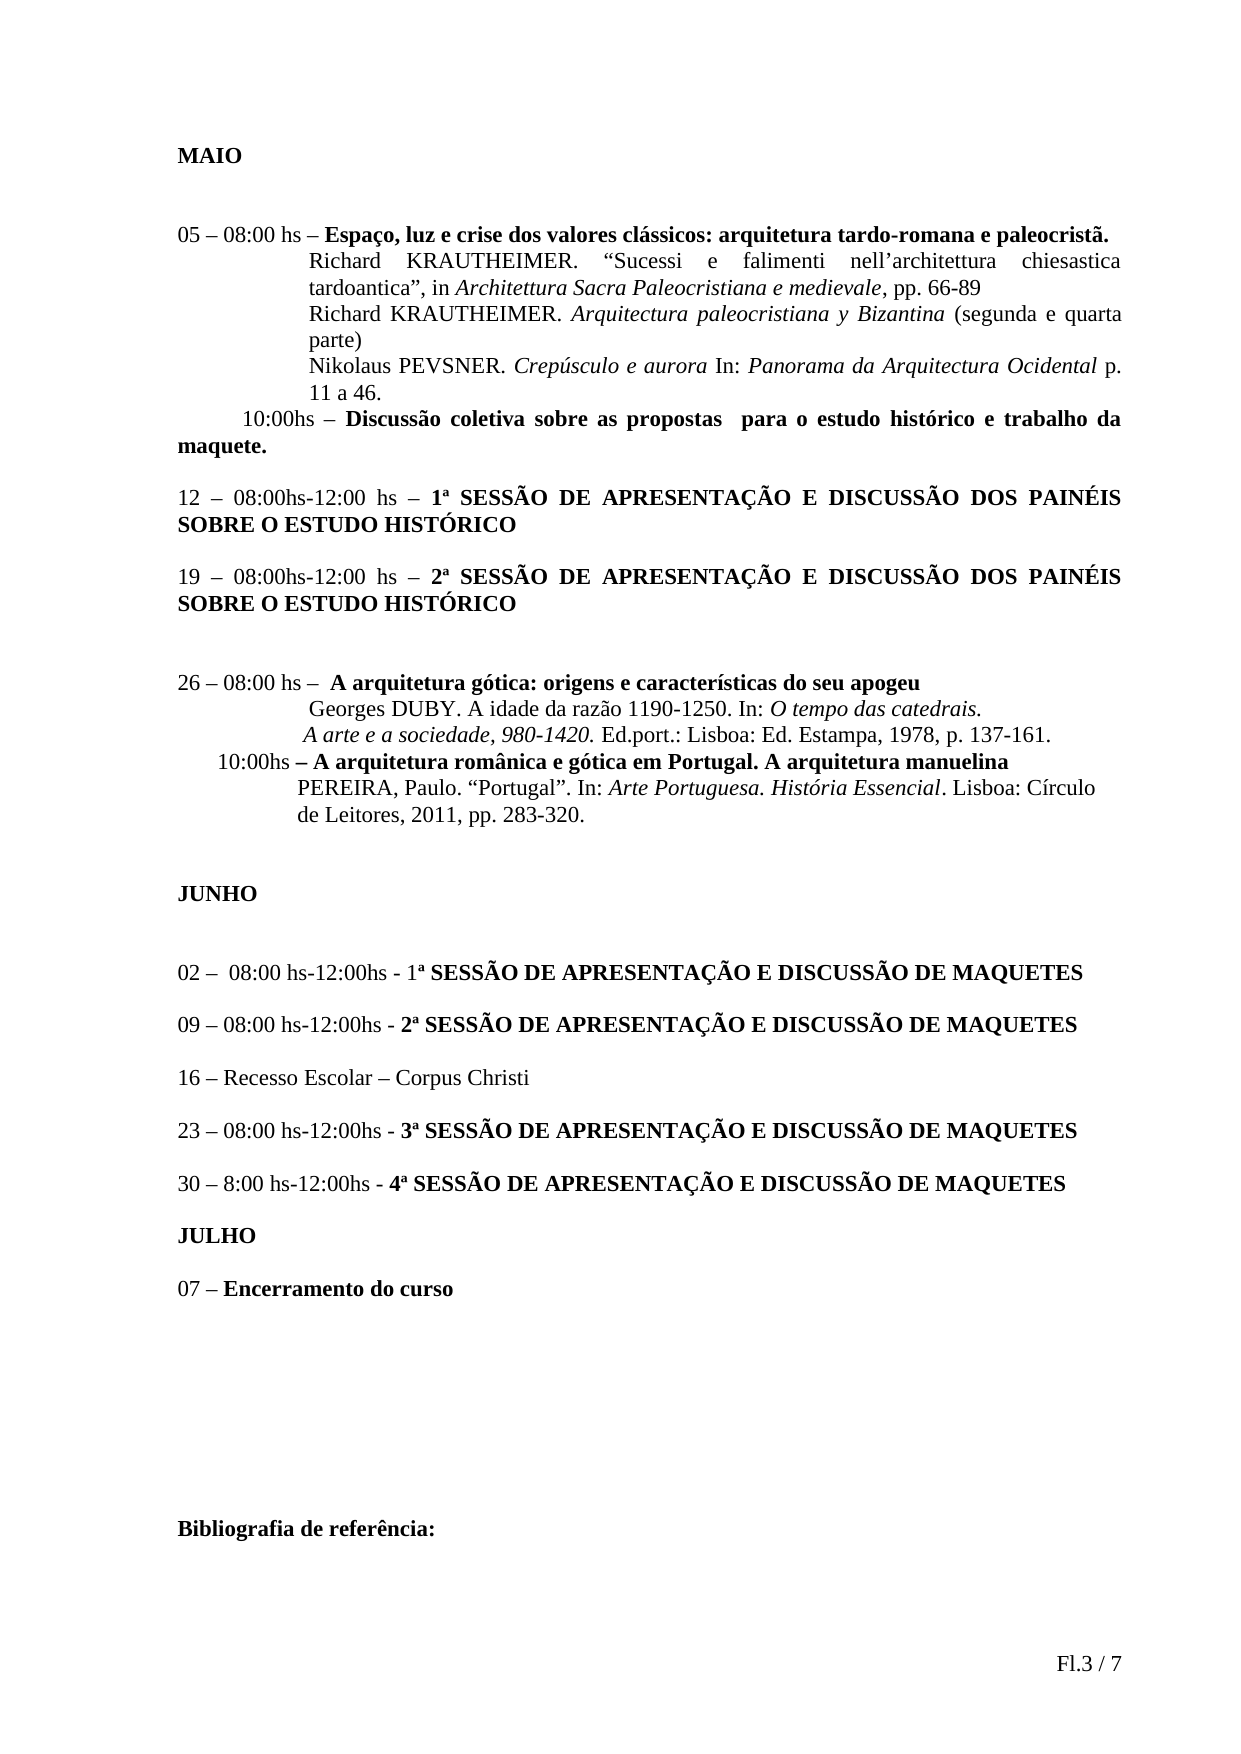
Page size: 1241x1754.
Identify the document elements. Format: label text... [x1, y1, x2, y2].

text 09 – 08:00 hs-12:00hs - 2ª SESSÃO DE APRESENTAÇÃO E DISCUSSÃO DE MAQUETES [177, 1011, 1122, 1038]
text 19 – 08:00hs-12:00 hs – 2ª SESSÃO DE APRESENTAÇÃO E DISCUSSÃO DOS PAINÉIS SOBRE O ESTUDO HISTÓRICO [177, 563, 1122, 616]
text JUNHO [177, 880, 1122, 906]
text Nikolaus PEVSNER. Crepúsculo e aurora In: Panorama da Arquitectura Ocidental p. 11 a 46. [308, 353, 1122, 405]
text 10:00hs – Discussão coletiva sobre as propostas para o estudo histórico e trabalho da maquete. [177, 405, 1122, 458]
text A arte e a sociedade, 980-1420. Ed.port.: Lisboa: Ed. Estampa, 1978, p. 137-161. [177, 722, 1122, 748]
text Richard KRAUTHEIMER. “Sucessi e falimenti nell’architettura chiesastica tardoantica”, in Architettura Sacra Paleocristiana e medievale, pp. 66-89 [308, 247, 1122, 300]
text 26 – 08:00 hs – A arquitetura gótica: origens e características do seu apogeu [177, 669, 1122, 695]
text Georges DUBY. A idade da razão 1190-1250. In: O tempo das catedrais. [177, 695, 1122, 722]
text 12 – 08:00hs-12:00 hs – 1ª SESSÃO DE APRESENTAÇÃO E DISCUSSÃO DOS PAINÉIS SOBRE O ESTUDO HISTÓRICO [177, 484, 1122, 537]
text 10:00hs – A arquitetura românica e gótica em Portugal. A arquitetura manuelina [177, 748, 1122, 774]
text PEREIRA, Paulo. “Portugal”. In: Arte Portuguesa. História Essencial. Lisboa: Círculo [177, 774, 1122, 801]
subtitle MAIO [177, 142, 1122, 168]
text 05 – 08:00 hs – Espaço, luz e crise dos valores clássicos: arquitetura tardo-romana e paleocristã. [177, 221, 1122, 247]
text Bibliografia de referência: [177, 1514, 1122, 1541]
text 30 – 8:00 hs-12:00hs - 4ª SESSÃO DE APRESENTAÇÃO E DISCUSSÃO DE MAQUETES [177, 1169, 1122, 1196]
text JULHO [177, 1222, 1122, 1249]
text Richard KRAUTHEIMER. Arquitectura paleocristiana y Bizantina (segunda e quarta parte) [308, 300, 1122, 353]
text 23 – 08:00 hs-12:00hs - 3ª SESSÃO DE APRESENTAÇÃO E DISCUSSÃO DE MAQUETES [177, 1117, 1122, 1143]
text 02 – 08:00 hs-12:00hs - 1ª SESSÃO DE APRESENTAÇÃO E DISCUSSÃO DE MAQUETES [177, 959, 1122, 985]
text 16 – Recesso Escolar – Corpus Christi [177, 1064, 1122, 1091]
text 07 – Encerramento do curso [177, 1275, 1122, 1301]
text de Leitores, 2011, pp. 283-320. [177, 801, 1122, 827]
